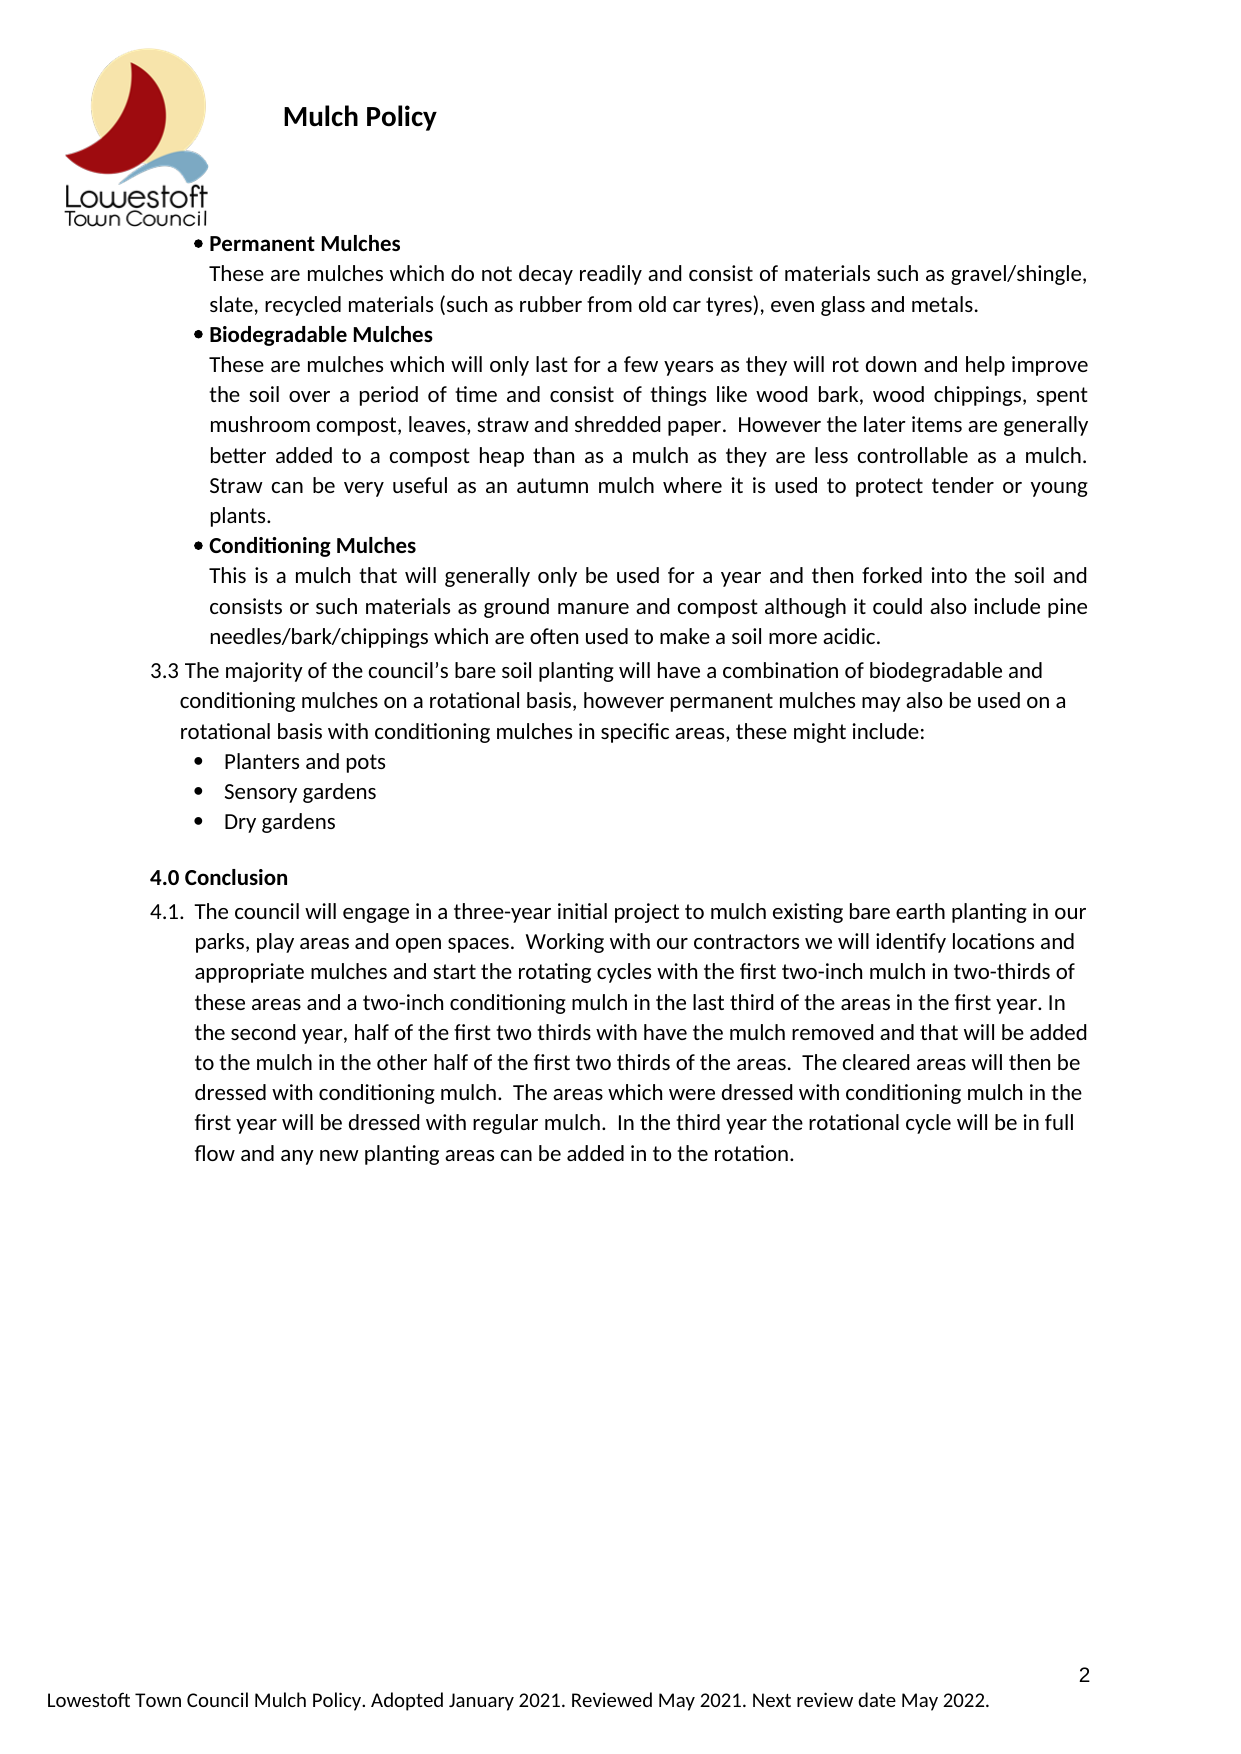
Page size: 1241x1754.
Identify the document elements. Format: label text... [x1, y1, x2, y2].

list Sensory gardens [194, 777, 1090, 805]
text These are mulches which do not decay readily and consist of materials such as gravel/shingle, slate, recycled materials (such as rubber from old car tyres), even glass and metals. [209, 259, 1090, 318]
text This is a mulch that will generally only be used for a year and then forked into the soil and consists or such materials as ground manure and compost although it could also include pine needles/bark/chippings which are often used to make a soil more acidic. [209, 562, 1090, 650]
list Permanent Mulches [194, 229, 1090, 257]
text These are mulches which will only last for a few years as they will rot down and help improve the soil over a period of time and consist of things like wood bark, wood chippings, spent mushroom compost, leaves, straw and shredded paper. However the later items are generally better added to a compost heap than as a mulch as they are less controllable as a mulch. Straw can be very useful as an autumn mulch where it is used to protect tender or young plants. [209, 350, 1090, 529]
subtitle Conclusion [150, 863, 1090, 891]
subtitle The majority of the council’s bare soil planting will have a combination of biodegradable and conditioning mulches on a rotational basis, however permanent mulches may also be used on a rotational basis with conditioning mulches in specific areas, these might include: [150, 656, 1090, 745]
list Planters and pots [194, 747, 1090, 775]
list Dry gardens [194, 807, 1090, 836]
subtitle The council will engage in a three-year initial project to mulch existing bare earth planting in our parks, play areas and open spaces. Working with our contractors we will identify locations and appropriate mulches and start the rotating cycles with the first two-inch mulch in two-thirds of these areas and a two-inch conditioning mulch in the last third of the areas in the first year. In the second year, half of the first two thirds with have the mulch removed and that will be added to the mulch in the other half of the first two thirds of the areas. The cleared areas will then be dressed with conditioning mulch. The areas which were dressed with conditioning mulch in the first year will be dressed with regular mulch. In the third year the rotational cycle will be in full flow and any new planting areas can be added in to the rotation. [150, 897, 1090, 1167]
list Biodegradable Mulches [194, 320, 1090, 348]
list Conditioning Mulches [194, 531, 1090, 559]
picture [61, 44, 211, 230]
